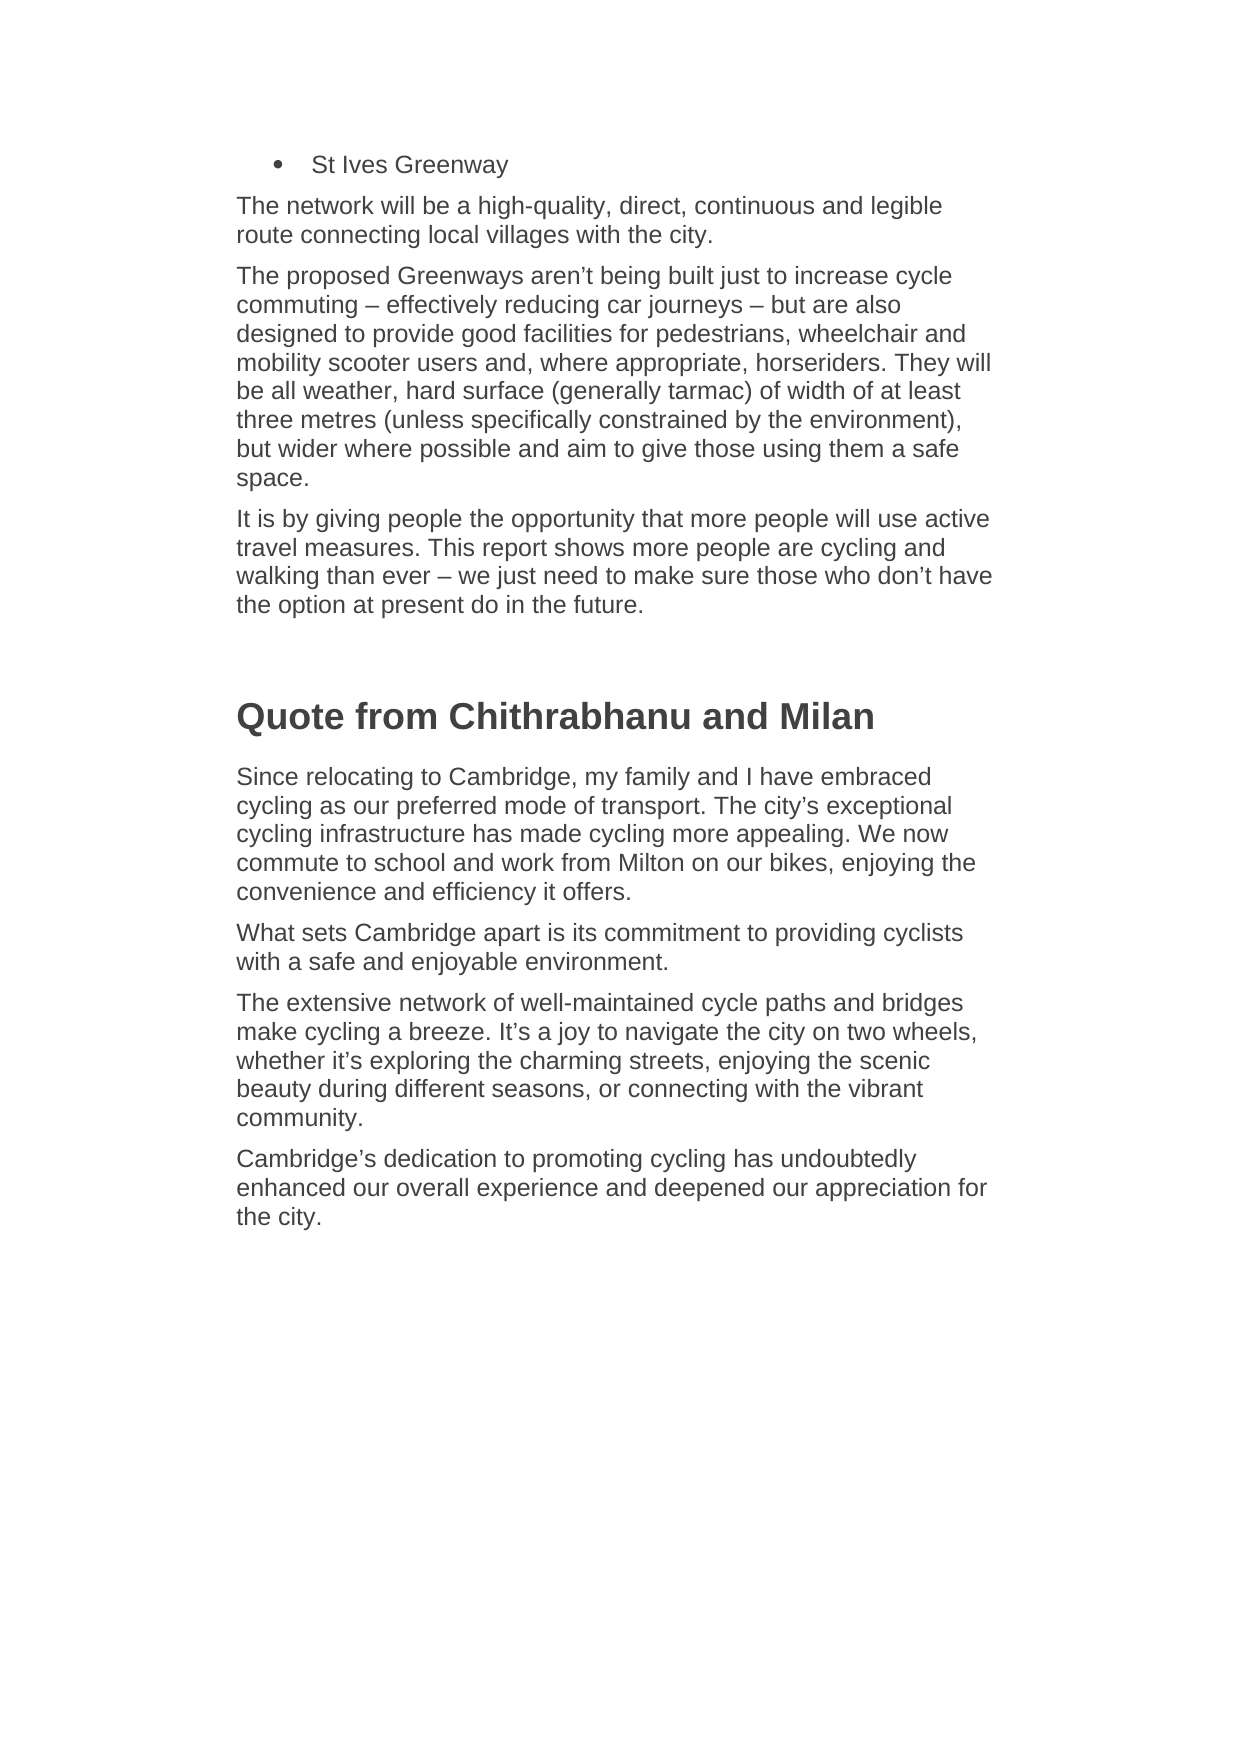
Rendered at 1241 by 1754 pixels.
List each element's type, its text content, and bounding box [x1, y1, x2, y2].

text The network will be a high-quality, direct, continuous and legible route connecting local villages with the city. [236, 191, 1004, 249]
text The proposed Greenways aren’t being built just to increase cycle commuting – effectively reducing car journeys – but are also designed to provide good facilities for pedestrians, wheelchair and mobility scooter users and, where appropriate, horseriders. They will be all weather, hard surface (generally tarmac) of width of at least three metres (unless specifically constrained by the environment), but wider where possible and aim to give those using them a safe space. [236, 261, 1004, 491]
text It is by giving people the opportunity that more people will use active travel measures. This report shows more people are cycling and walking than ever – we just need to make sure those who don’t have the option at present do in the future. [236, 504, 1004, 619]
subtitle Quote from Chithrabhanu and Milan [236, 694, 1004, 737]
text Since relocating to Cambridge, my family and I have embraced cycling as our preferred mode of transport. The city’s exceptional cycling infrastructure has made cycling more appealing. We now commute to school and work from Milton on our bikes, enjoying the convenience and efficiency it offers. [236, 762, 1004, 906]
list St Ives Greenway [274, 150, 1004, 179]
text What sets Cambridge apart is its commitment to providing cyclists with a safe and enjoyable environment. [236, 918, 1004, 976]
text Cambridge’s dedication to promoting cycling has undoubtedly enhanced our overall experience and deepened our appreciation for the city. [236, 1144, 1004, 1231]
text The extensive network of well-maintained cycle paths and bridges make cycling a breeze. It’s a joy to navigate the city on two wheels, whether it’s exploring the charming streets, enjoying the scenic beauty during different seasons, or connecting with the vibrant community. [236, 988, 1004, 1132]
